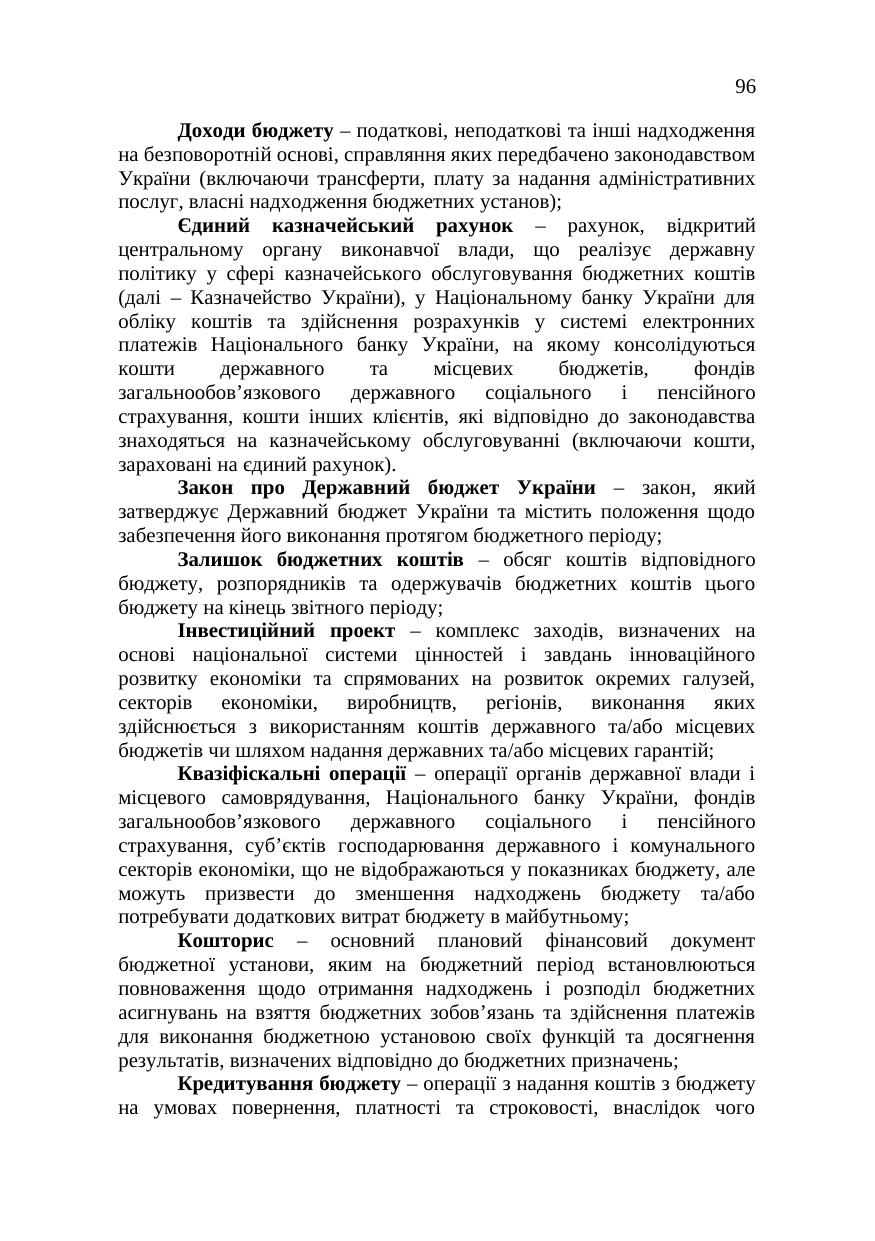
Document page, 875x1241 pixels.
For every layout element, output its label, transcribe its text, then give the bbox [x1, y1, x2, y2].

text Єдиний казначейський рахунок – рахунок, відкритий центральному органу виконавчої влади, що реалізує державну політику у сфері казначейського обслуговування бюджетних коштів (далі – Казначейство України), у Національному банку України для обліку коштів та здійснення розрахунків у системі електронних платежів Національного банку України, на якому консолідуються кошти державного та місцевих бюджетів, фондів загальнообов’язкового державного соціального і пенсійного страхування, кошти інших клієнтів, які відповідно до законодавства знаходяться на казначейському обслуговуванні (включаючи кошти, зараховані на єдиний рахунок). [118, 213, 756, 476]
text Доходи бюджету – податкові, неподаткові та інші надходження на безповоротній основі, справляння яких передбачено законодавством України (включаючи трансферти, плату за надання адміністративних послуг, власні надходження бюджетних установ); [118, 118, 756, 213]
text Кошторис – основний плановий фінансовий документ бюджетної установи, яким на бюджетний період встановлюються повноваження щодо отримання надходжень і розподіл бюджетних асигнувань на взяття бюджетних зобов’язань та здійснення платежів для виконання бюджетною установою своїх функцій та досягнення результатів, визначених відповідно до бюджетних призначень; [118, 928, 756, 1072]
text Залишок бюджетних коштів – обсяг коштів відповідного бюджету, розпорядників та одержувачів бюджетних коштів цього бюджету на кінець звітного періоду; [118, 547, 756, 619]
text Квазіфіскальні операції – операції органів державної влади і місцевого самоврядування, Національного банку України, фондів загальнообов’язкового державного соціального і пенсійного страхування, суб’єктів господарювання державного і комунального секторів економіки, що не відображаються у показниках бюджету, але можуть призвести до зменшення надходжень бюджету та/або потребувати додаткових витрат бюджету в майбутньому; [118, 762, 756, 928]
text Закон про Державний бюджет України – закон, який затверджує Державний бюджет України та містить положення щодо забезпечення його виконання протягом бюджетного періоду; [118, 476, 756, 547]
text Інвестиційний проект – комплекс заходів, визначених на основі національної системи цінностей і завдань інноваційного розвитку економіки та спрямованих на розвиток окремих галузей, секторів економіки, виробництв, регіонів, виконання яких здійснюється з використанням коштів державного та/або місцевих бюджетів чи шляхом надання державних та/або місцевих гарантій; [118, 619, 756, 762]
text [118, 1072, 756, 1119]
